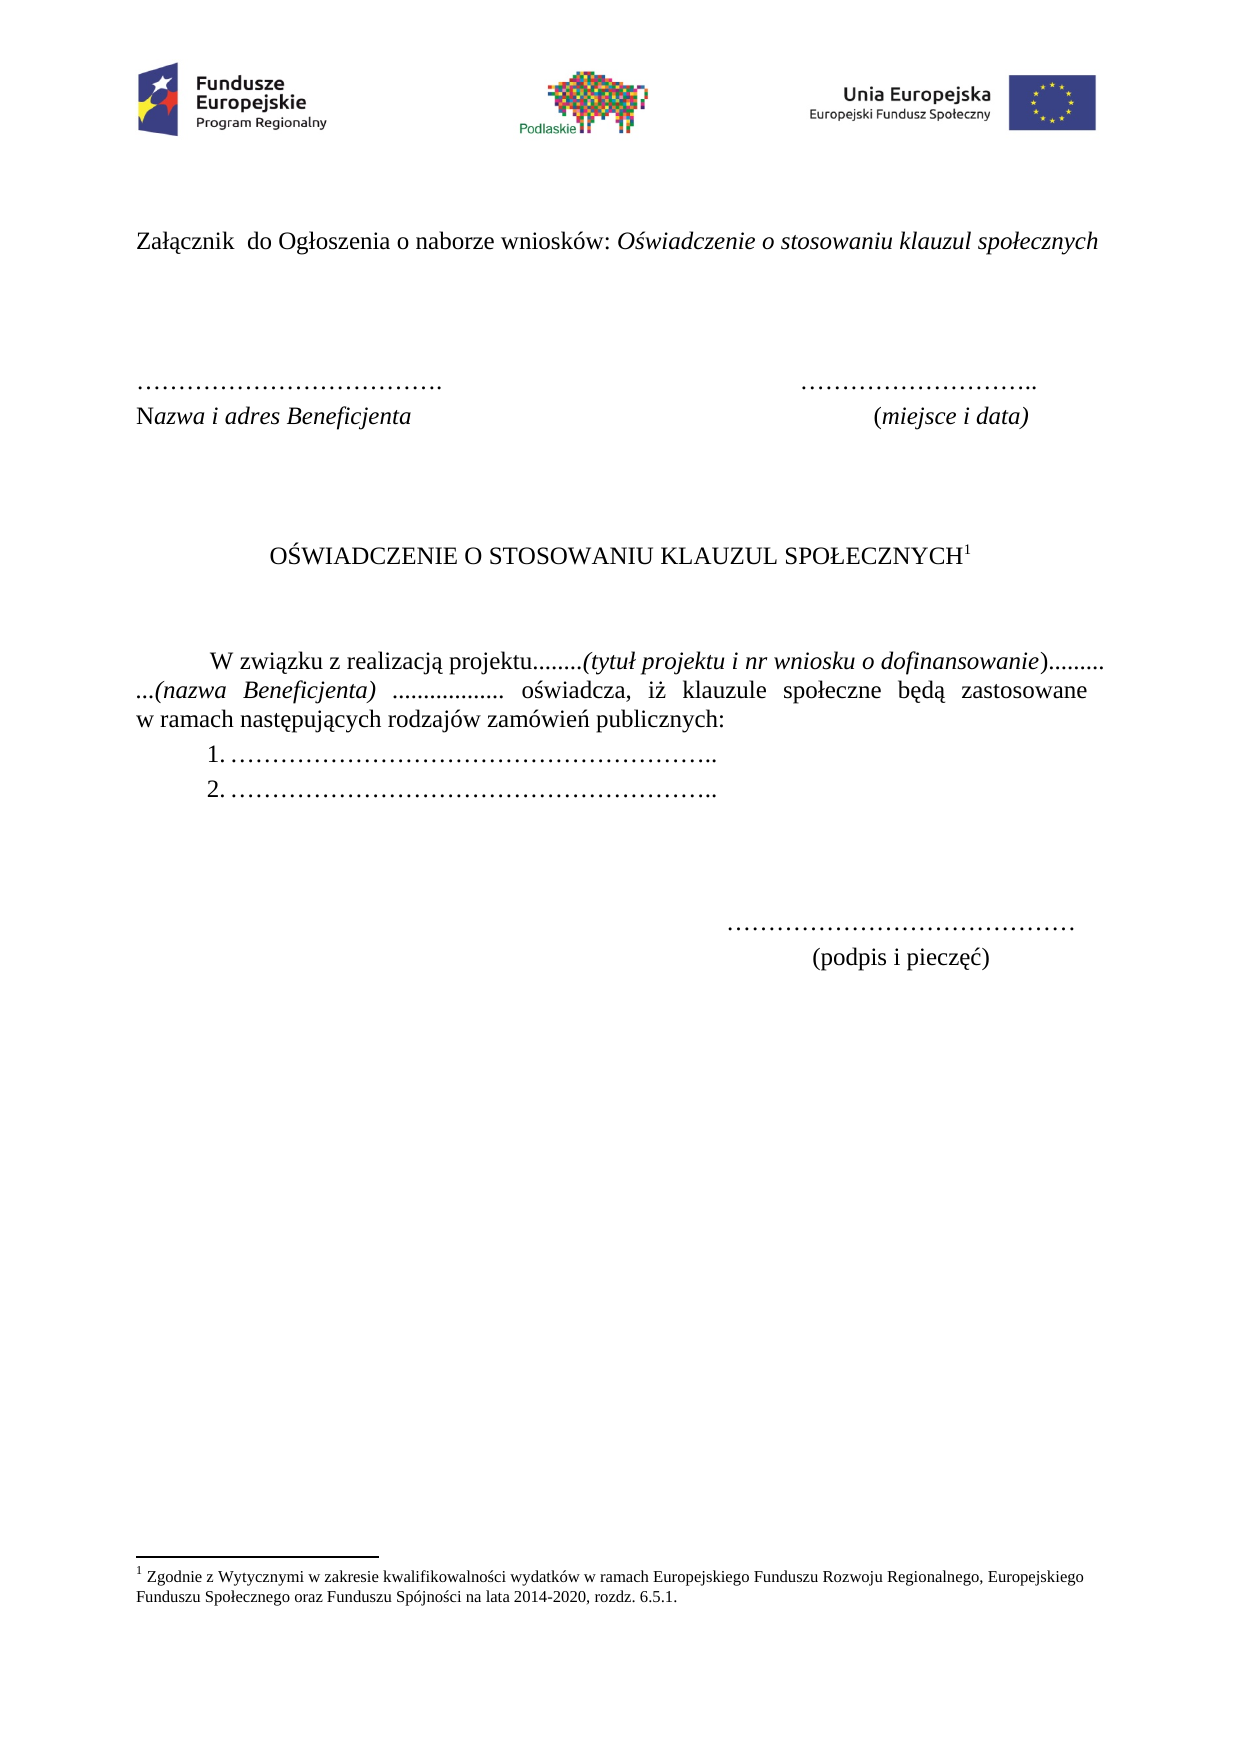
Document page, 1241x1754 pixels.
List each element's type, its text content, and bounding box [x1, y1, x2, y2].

list ………………………………………………….. [207, 774, 1104, 802]
text Załącznik do Ogłoszenia o naborze wniosków: Oświadczenie o stosowaniu klauzul społecznych [136, 226, 1104, 255]
text (podpis i pieczęć) [586, 942, 1104, 971]
text OŚWIADCZENIE O STOSOWANIU KLAUZUL SPOŁECZNYCH [136, 541, 1104, 570]
picture [135, 59, 1100, 144]
list ………………………………………………….. [207, 739, 1104, 767]
text W związku z realizacją projektu........(tytuł projektu i nr wniosku o dofinansowanie)......... ...(nazwa Beneficjenta) .................. oświadcza, iż klauzule społeczne będą zastosowane w ramach następujących rodzajów zamówień publicznych: [136, 646, 1104, 732]
text Nazwa i adres Beneficjenta (miejsce i data) [136, 401, 1104, 430]
text …………………………………… [726, 879, 1104, 936]
text ………………………………. ……………………….. [136, 366, 1104, 395]
